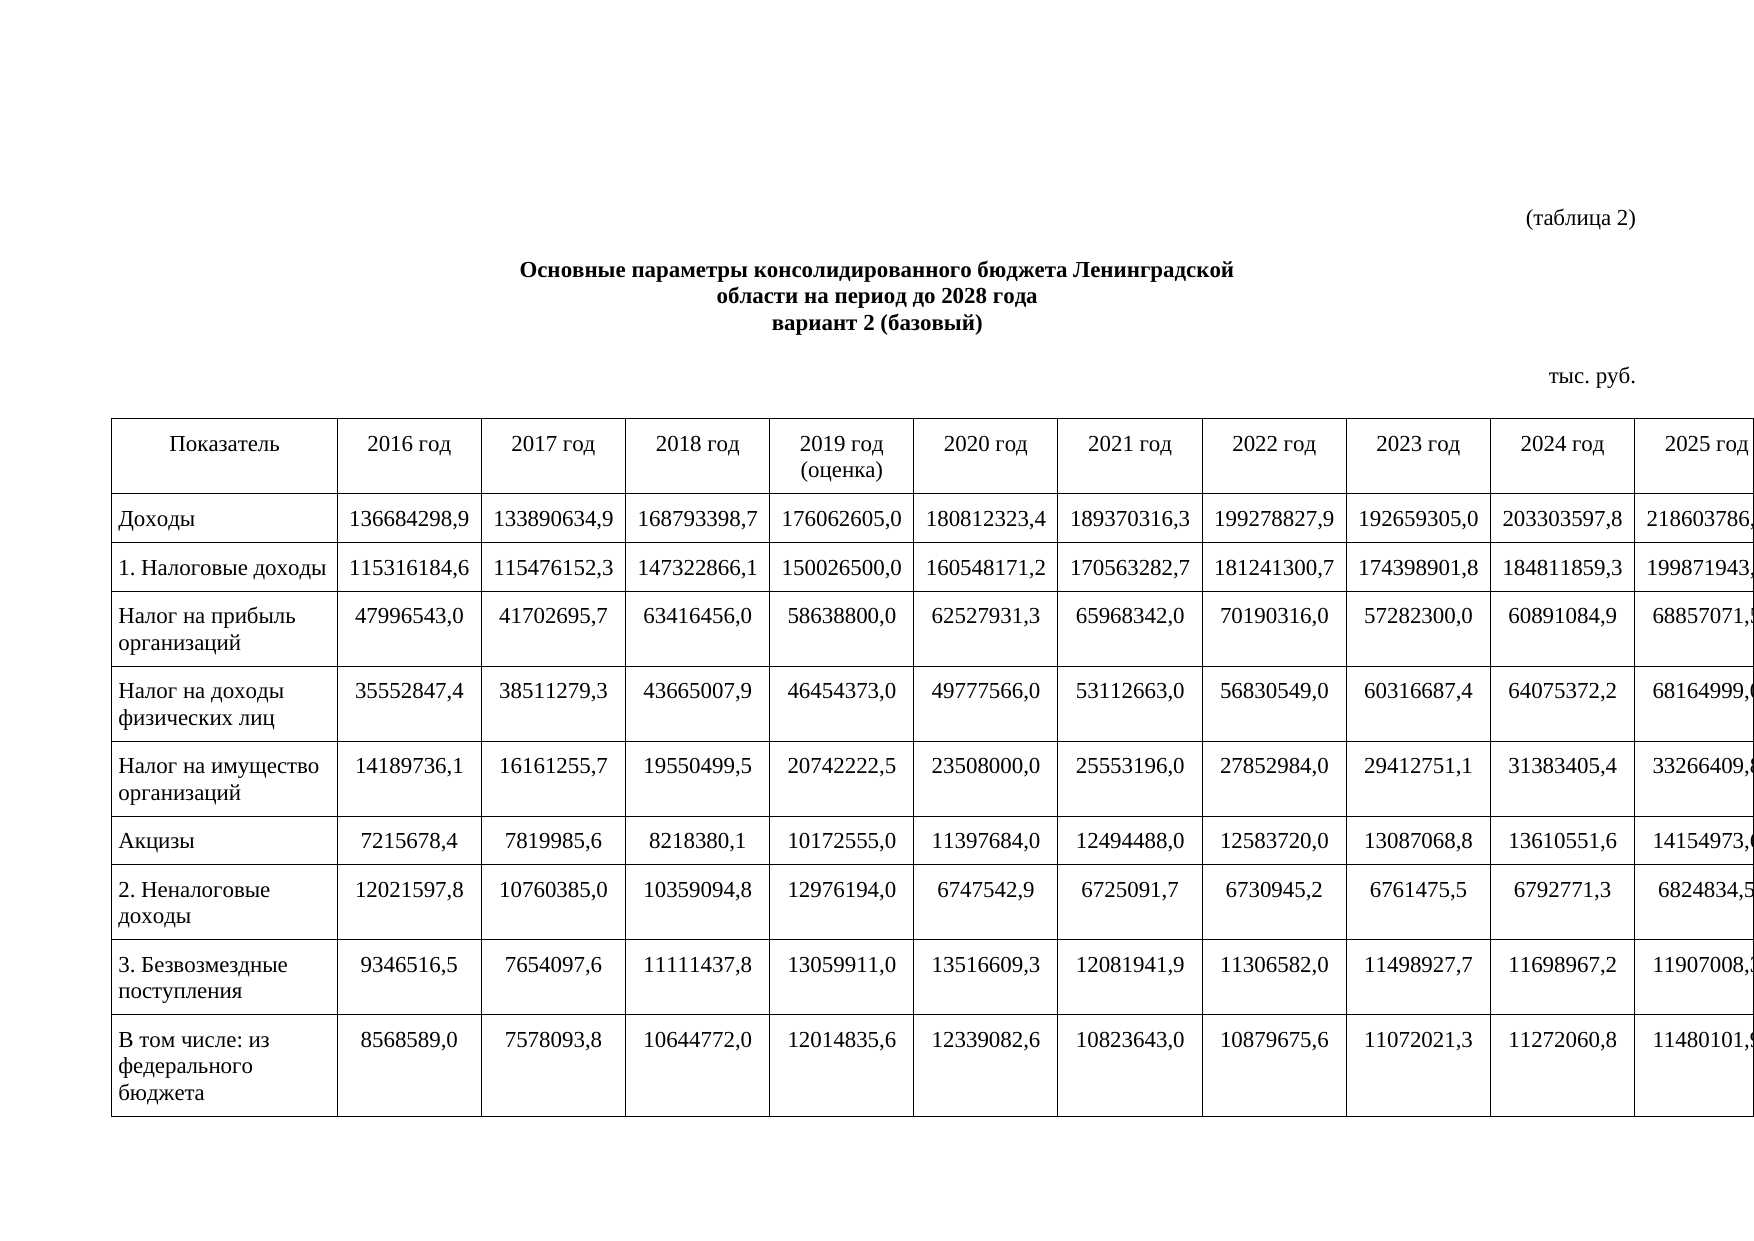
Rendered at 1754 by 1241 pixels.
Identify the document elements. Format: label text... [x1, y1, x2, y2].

table_cell 10359094,8 [626, 865, 769, 939]
table_cell 192659305,0 [1347, 494, 1490, 542]
table_cell 13610551,6 [1491, 817, 1634, 864]
table_cell 65968342,0 [1058, 592, 1202, 666]
table_header 2019 год (оценка) [770, 419, 913, 493]
table_cell 7578093,8 [482, 1015, 625, 1116]
table_cell 170563282,7 [1058, 543, 1202, 591]
table_cell 35552847,4 [338, 667, 481, 741]
table_cell 203303597,8 [1491, 494, 1634, 542]
table_cell 11072021,3 [1347, 1015, 1490, 1116]
table_cell 64075372,2 [1491, 667, 1634, 741]
table_cell 13087068,8 [1347, 817, 1490, 864]
table_cell 12583720,0 [1203, 817, 1346, 864]
table_cell 10823643,0 [1058, 1015, 1202, 1116]
table_cell Налог на имущество организаций [112, 742, 337, 816]
text (таблица 2) [118, 203, 1636, 230]
table_cell 29412751,1 [1347, 742, 1490, 816]
table_cell 19550499,5 [626, 742, 769, 816]
table_cell 12494488,0 [1058, 817, 1202, 864]
table_cell Налог на прибыль организаций [112, 592, 337, 666]
table_cell 20742222,5 [770, 742, 913, 816]
table_cell 68164999,0 [1635, 667, 1753, 741]
table_cell 12081941,9 [1058, 940, 1202, 1014]
table_cell 199871943,2 [1635, 543, 1753, 591]
table_cell 70190316,0 [1203, 592, 1346, 666]
table_cell 150026500,0 [770, 543, 913, 591]
table_cell 60316687,4 [1347, 667, 1490, 741]
table_cell 33266409,8 [1635, 742, 1753, 816]
table_cell Налог на доходы физических лиц [112, 667, 337, 741]
table_cell 7654097,6 [482, 940, 625, 1014]
table_cell 184811859,3 [1491, 543, 1634, 591]
table_cell 11306582,0 [1203, 940, 1346, 1014]
table_cell 11111437,8 [626, 940, 769, 1014]
table_cell 6725091,7 [1058, 865, 1202, 939]
table_cell 218603786,0 [1635, 494, 1753, 542]
table_cell 13059911,0 [770, 940, 913, 1014]
table_cell 7819985,6 [482, 817, 625, 864]
table_cell 176062605,0 [770, 494, 913, 542]
table_cell 43665007,9 [626, 667, 769, 741]
table_header 2023 год [1347, 419, 1490, 493]
table_cell 11272060,8 [1491, 1015, 1634, 1116]
table_cell 16161255,7 [482, 742, 625, 816]
table_cell 57282300,0 [1347, 592, 1490, 666]
table_cell 12014835,6 [770, 1015, 913, 1116]
table_cell 147322866,1 [626, 543, 769, 591]
table_cell 60891084,9 [1491, 592, 1634, 666]
table_cell 115476152,3 [482, 543, 625, 591]
table_cell 160548171,2 [914, 543, 1057, 591]
table_header 2018 год [626, 419, 769, 493]
table_cell 9346516,5 [338, 940, 481, 1014]
table_cell 115316184,6 [338, 543, 481, 591]
table_cell 62527931,3 [914, 592, 1057, 666]
table_cell 56830549,0 [1203, 667, 1346, 741]
text тыс. руб. [118, 362, 1636, 388]
table_cell 8568589,0 [338, 1015, 481, 1116]
table_cell 14189736,1 [338, 742, 481, 816]
table_cell 136684298,9 [338, 494, 481, 542]
title области на период до 2028 года [118, 283, 1636, 309]
table_cell Доходы [112, 494, 337, 542]
table_header 2017 год [482, 419, 625, 493]
table_cell 38511279,3 [482, 667, 625, 741]
table_cell 6824834,5 [1635, 865, 1753, 939]
table_cell 12976194,0 [770, 865, 913, 939]
table_cell 68857071,5 [1635, 592, 1753, 666]
table_cell 11907008,3 [1635, 940, 1753, 1014]
table_cell 58638800,0 [770, 592, 913, 666]
table_cell 10879675,6 [1203, 1015, 1346, 1116]
table_cell 6761475,5 [1347, 865, 1490, 939]
table_header 2022 год [1203, 419, 1346, 493]
table_cell 6747542,9 [914, 865, 1057, 939]
table_cell 31383405,4 [1491, 742, 1634, 816]
table_cell 41702695,7 [482, 592, 625, 666]
table_cell 12339082,6 [914, 1015, 1057, 1116]
table_cell 23508000,0 [914, 742, 1057, 816]
table_cell 10644772,0 [626, 1015, 769, 1116]
table_cell 46454373,0 [770, 667, 913, 741]
table_cell 199278827,9 [1203, 494, 1346, 542]
table_cell 25553196,0 [1058, 742, 1202, 816]
table_cell 10172555,0 [770, 817, 913, 864]
table_cell 168793398,7 [626, 494, 769, 542]
table_header 2020 год [914, 419, 1057, 493]
table_cell 10760385,0 [482, 865, 625, 939]
table_cell 174398901,8 [1347, 543, 1490, 591]
table_cell 3. Безвозмездные поступления [112, 940, 337, 1014]
table_header 2016 год [338, 419, 481, 493]
table_cell 189370316,3 [1058, 494, 1202, 542]
table_cell 11397684,0 [914, 817, 1057, 864]
title Основные параметры консолидированного бюджета Ленинградской [118, 256, 1636, 283]
table_cell 12021597,8 [338, 865, 481, 939]
table_header Показатель [112, 419, 337, 493]
table_cell 133890634,9 [482, 494, 625, 542]
table_cell Акцизы [112, 817, 337, 864]
table_cell 6730945,2 [1203, 865, 1346, 939]
table_cell 11698967,2 [1491, 940, 1634, 1014]
table_cell 49777566,0 [914, 667, 1057, 741]
table_cell 63416456,0 [626, 592, 769, 666]
table_cell 47996543,0 [338, 592, 481, 666]
table_cell 6792771,3 [1491, 865, 1634, 939]
table_cell 27852984,0 [1203, 742, 1346, 816]
table_cell 180812323,4 [914, 494, 1057, 542]
table_cell 7215678,4 [338, 817, 481, 864]
table_cell 8218380,1 [626, 817, 769, 864]
title вариант 2 (базовый) [118, 309, 1636, 335]
table_header 2025 год [1635, 419, 1753, 493]
table_cell 11480101,9 [1635, 1015, 1753, 1116]
table_cell 11498927,7 [1347, 940, 1490, 1014]
table_header 2021 год [1058, 419, 1202, 493]
table_cell 53112663,0 [1058, 667, 1202, 741]
table_cell 14154973,6 [1635, 817, 1753, 864]
table_cell 1. Налоговые доходы [112, 543, 337, 591]
table_cell В том числе: из федерального бюджета [112, 1015, 337, 1116]
table_cell 13516609,3 [914, 940, 1057, 1014]
table_cell 2. Неналоговые доходы [112, 865, 337, 939]
table_header 2024 год [1491, 419, 1634, 493]
table_cell 181241300,7 [1203, 543, 1346, 591]
